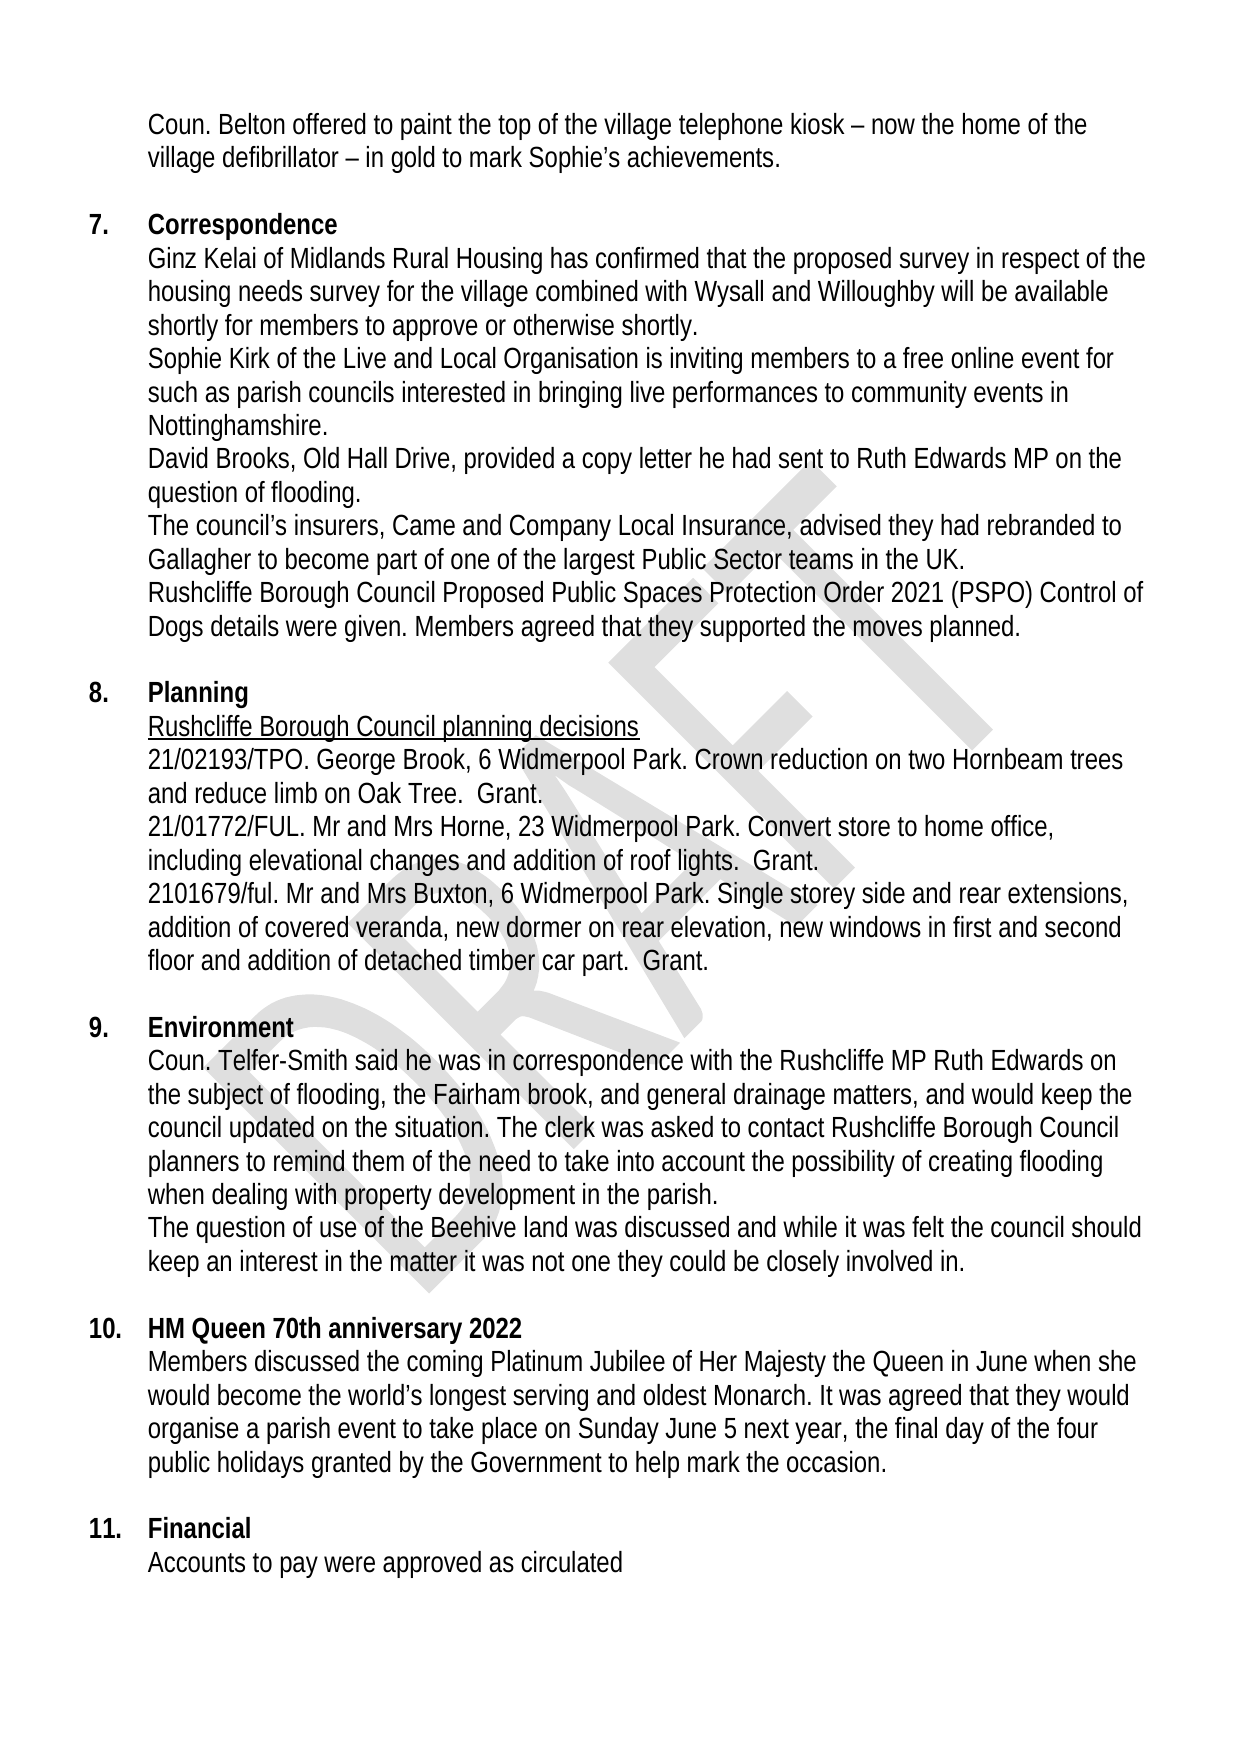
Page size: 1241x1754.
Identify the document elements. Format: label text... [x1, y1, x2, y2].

text 21/01772/FUL. Mr and Mrs Horne, 23 Widmerpool Park. Convert store to home office, including elevational changes and addition of roof lights. Grant. [89, 809, 1152, 876]
text Ginz Kelai of Midlands Rural Housing has confirmed that the proposed survey in respect of the housing needs survey for the village combined with Wysall and Willoughby will be available shortly for members to approve or otherwise shortly. [89, 241, 1152, 341]
text Members discussed the coming Platinum Jubilee of Her Majesty the Queen in June when she would become the world’s longest serving and oldest Monarch. It was agreed that they would organise a parish event to take place on Sunday June 5 next year, the final day of the four public holidays granted by the Government to help mark the occasion. [89, 1344, 1152, 1478]
text 2101679/ful. Mr and Mrs Buxton, 6 Widmerpool Park. Single storey side and rear extensions, addition of covered veranda, new dormer on rear elevation, new windows in first and second floor and addition of detached timber car part. Grant. [89, 876, 1152, 977]
text David Brooks, Old Hall Drive, provided a copy letter he had sent to Ruth Edwards MP on the question of flooding. [89, 442, 1152, 508]
text Coun. Telfer-Smith said he was in correspondence with the Rushcliffe MP Ruth Edwards on the subject of flooding, the Fairham brook, and general drainage matters, and would keep the council updated on the situation. The clerk was asked to contact Rushcliffe Borough Council planners to remind them of the need to take into account the possibility of creating flooding when dealing with property development in the parish. [89, 1043, 1152, 1211]
text Sophie Kirk of the Live and Local Organisation is inviting members to a free online event for such as parish councils interested in bringing live performances to community events in Nottinghamshire. [89, 341, 1152, 442]
list Planning [89, 676, 1152, 709]
text Accounts to pay were approved as circulated [89, 1545, 1152, 1578]
text Rushcliffe Borough Council planning decisions [89, 709, 1152, 742]
list Environment [89, 1010, 1152, 1043]
text Rushcliffe Borough Council Proposed Public Spaces Protection Order 2021 (PSPO) Control of Dogs details were given. Members agreed that they supported the moves planned. [89, 575, 1152, 642]
list Correspondence [89, 207, 1152, 241]
text The council’s insurers, Came and Company Local Insurance, advised they had rebranded to Gallagher to become part of one of the largest Public Sector teams in the UK. [89, 508, 1152, 575]
list HM Queen 70th anniversary 2022 [89, 1311, 1152, 1344]
text 21/02193/TPO. George Brook, 6 Widmerpool Park. Crown reduction on two Hornbeam trees and reduce limb on Oak Tree. Grant. [89, 742, 1152, 809]
text The question of use of the Beehive land was discussed and while it was felt the council should keep an interest in the matter it was not one they could be closely involved in. [89, 1211, 1152, 1277]
text Coun. Belton offered to paint the top of the village telephone kiosk – now the home of the village defibrillator – in gold to mark Sophie’s achievements. [89, 107, 1152, 174]
list Financial [89, 1512, 1152, 1545]
